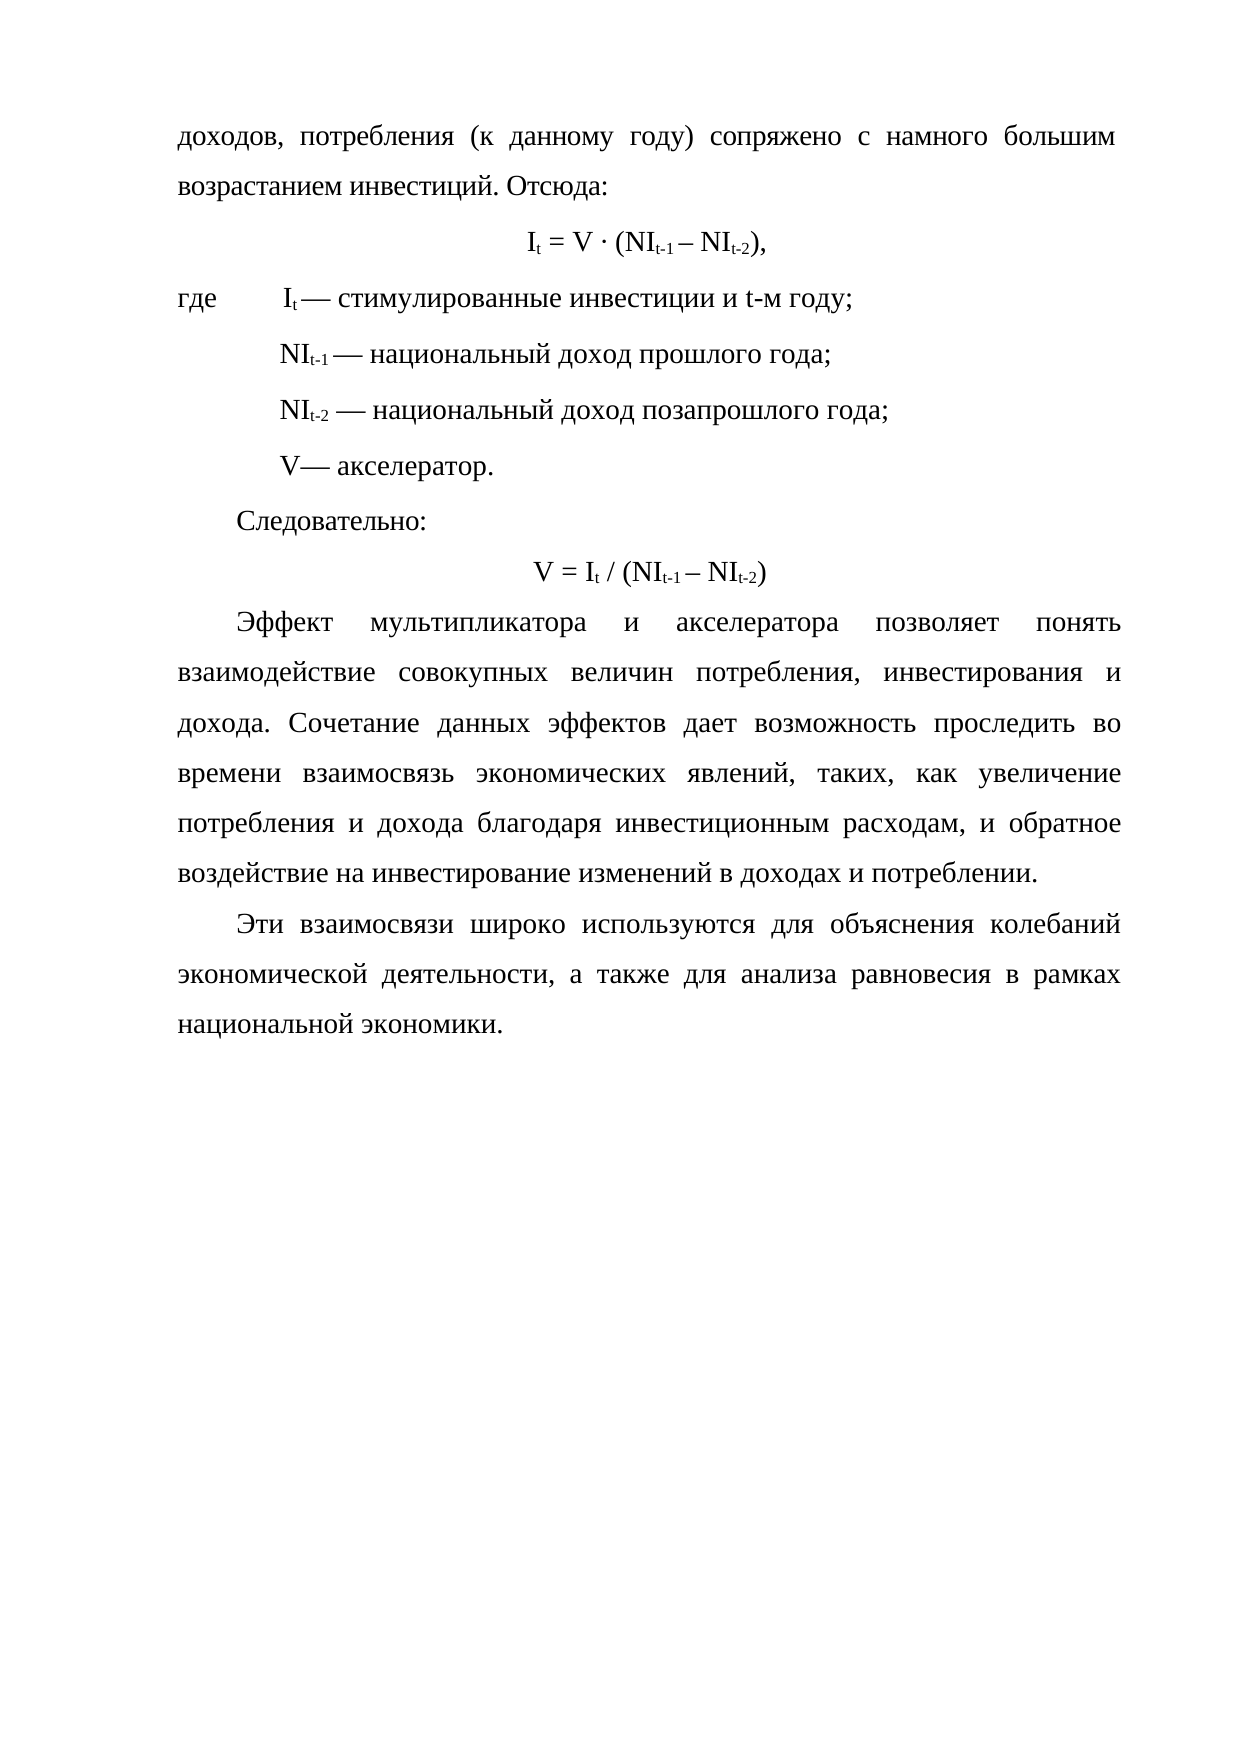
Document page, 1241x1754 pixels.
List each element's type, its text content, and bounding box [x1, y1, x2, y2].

text Эффект мультипликатора и акселератора позволяет понять взаимодействие совокупных величин потребления, инвестирования и дохода. Сочетание данных эффектов дает возможность проследить во времени взаимосвязь экономических явлений, таких, как увеличение потребления и дохода благодаря инвестиционным расходам, и обратное воздействие на инвестирование изменений в доходах и потреблении. [177, 604, 1122, 889]
text где It — стимулированные инвестиции и t-м году; [177, 280, 1116, 314]
text NIt-1 — национальный доход прошлого года; [177, 336, 1116, 369]
text It = V ∙ (NIt-1 – NIt-2), [177, 224, 1116, 258]
text V— акселератор. [177, 448, 1116, 481]
text NIt-2 — национальный доход позапрошлого года; [177, 392, 1116, 425]
text V = It / (NIt-1 – NIt-2) [177, 554, 1122, 587]
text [177, 118, 1116, 202]
text Следовательно: [177, 503, 1116, 537]
text Эти взаимосвязи широко используются для объяснения колебаний экономической деятельности, а также для анализа равновесия в рамках национальной экономики. [177, 906, 1122, 1040]
